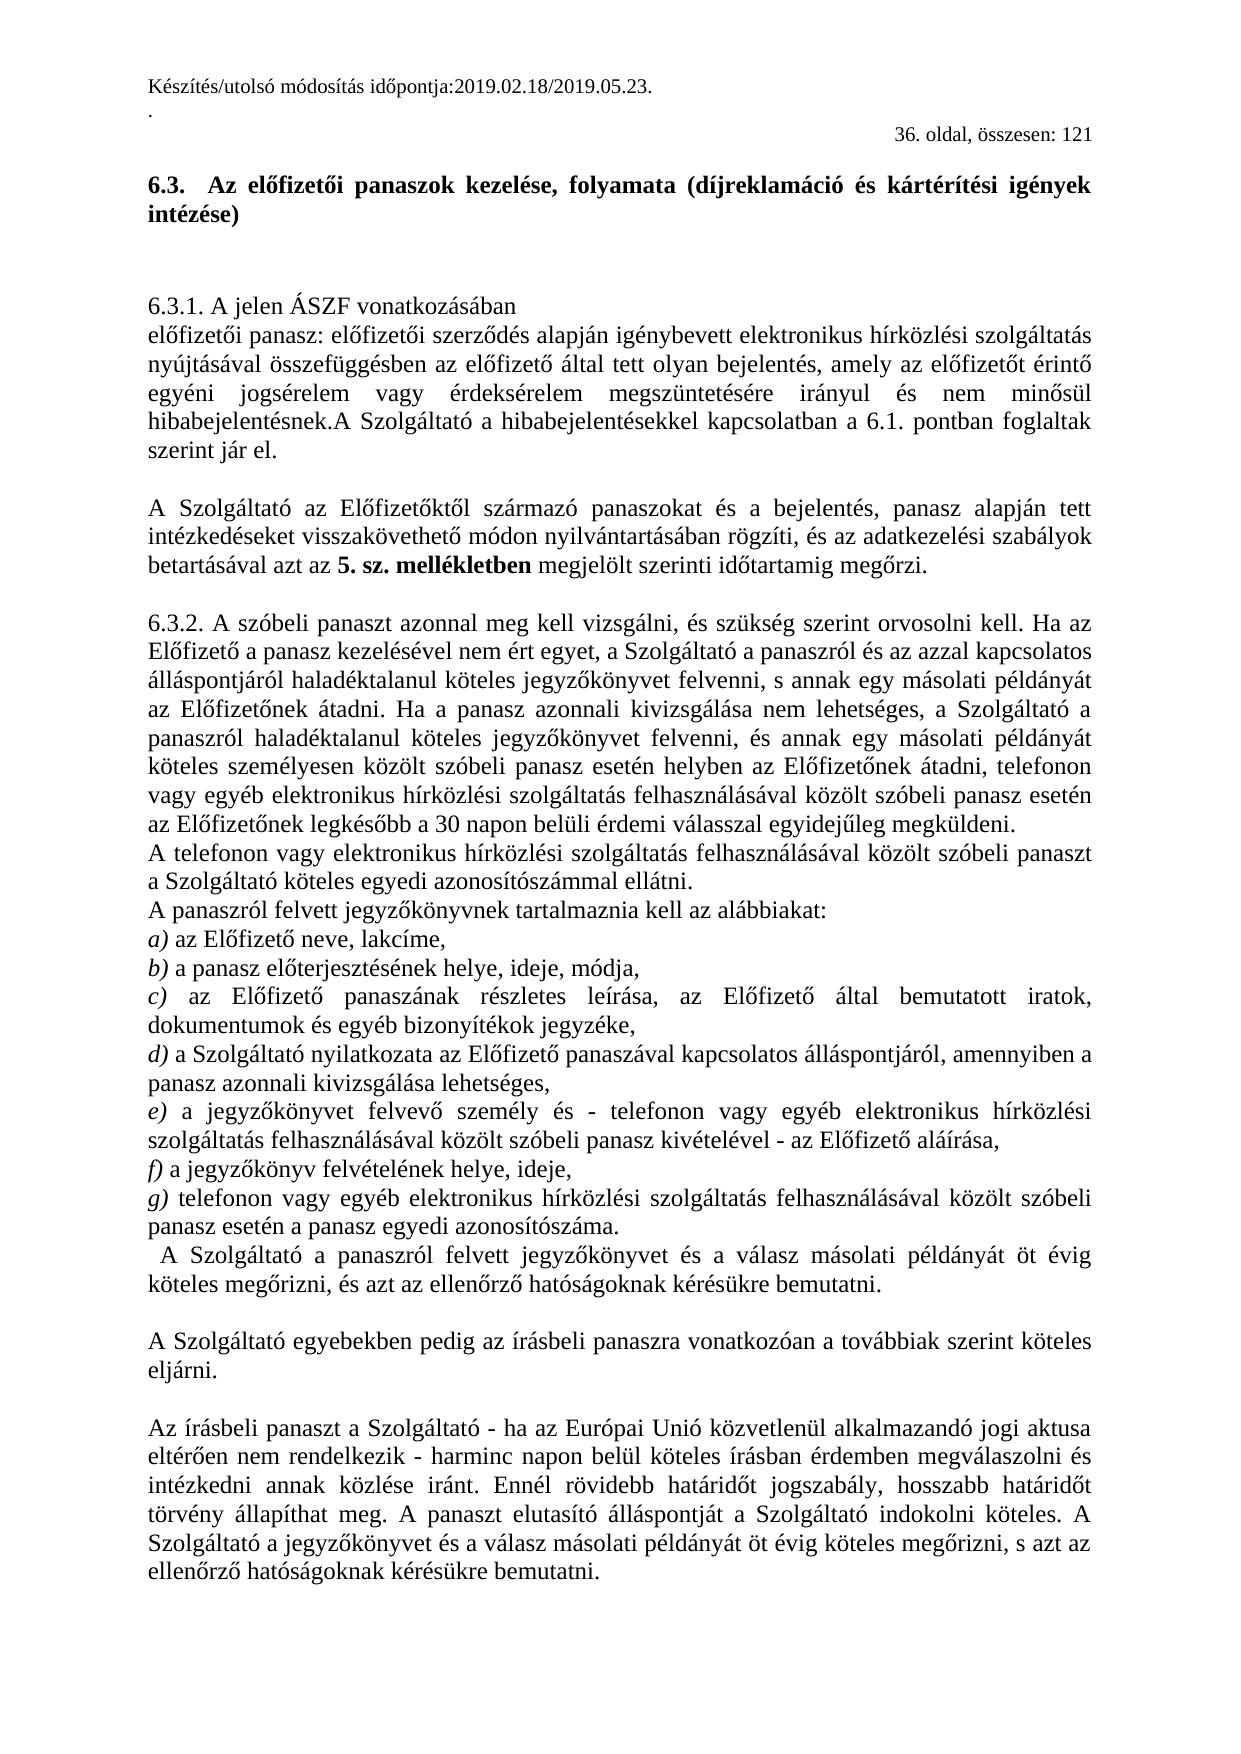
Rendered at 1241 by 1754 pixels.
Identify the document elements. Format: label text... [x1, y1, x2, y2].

text Az írásbeli panaszt a Szolgáltató - ha az Európai Unió közvetlenül alkalmazandó jogi aktusa eltérően nem rendelkezik - harminc napon belül köteles írásban érdemben megválaszolni és intézkedni annak közlése iránt. Ennél rövidebb határidőt jogszabály, hosszabb határidőt törvény állapíthat meg. A panaszt elutasító álláspontját a Szolgáltató indokolni köteles. A Szolgáltató a jegyzőkönyvet és a válasz másolati példányát öt évig köteles megőrizni, s azt az ellenőrző hatóságoknak kérésükre bemutatni. [148, 1413, 1092, 1585]
text g) telefonon vagy egyéb elektronikus hírközlési szolgáltatás felhasználásával közölt szóbeli panasz esetén a panasz egyedi azonosítószáma. [148, 1183, 1092, 1240]
text A Szolgáltató a panaszról felvett jegyzőkönyvet és a válasz másolati példányát öt évig köteles megőrizni, és azt az ellenőrző hatóságoknak kérésükre bemutatni. [148, 1240, 1092, 1298]
text A Szolgáltató egyebekben pedig az írásbeli panaszra vonatkozóan a továbbiak szerint köteles eljárni. [148, 1326, 1092, 1384]
text A panaszról felvett jegyzőkönyvnek tartalmaznia kell az alábbiakat: [148, 895, 1092, 924]
text előfizetői panasz: előfizetői szerződés alapján igénybevett elektronikus hírközlési szolgáltatás nyújtásával összefüggésben az előfizető által tett olyan bejelentés, amely az előfizetőt érintő egyéni jogsérelem vagy érdeksérelem megszüntetésére irányul és nem minősül hibabejelentésnek.A Szolgáltató a hibabejelentésekkel kapcsolatban a 6.1. pontban foglaltak szerint jár el. [148, 320, 1092, 464]
text A Szolgáltató az Előfizetőktől származó panaszokat és a bejelentés, panasz alapján tett intézkedéseket visszakövethető módon nyilvántartásában rögzíti, és az adatkezelési szabályok betartásával azt az 5. sz. mellékletben megjelölt szerinti időtartamig megőrzi. [148, 493, 1092, 579]
text 6.3.1. A jelen ÁSZF vonatkozásában [148, 291, 1092, 320]
subtitle 6.3. Az előfizetői panaszok kezelése, folyamata (díjreklamáció és kártérítési igények intézése) [148, 170, 1092, 228]
text A telefonon vagy elektronikus hírközlési szolgáltatás felhasználásával közölt szóbeli panaszt a Szolgáltató köteles egyedi azonosítószámmal ellátni. [148, 838, 1092, 895]
text d) a Szolgáltató nyilatkozata az Előfizető panaszával kapcsolatos álláspontjáról, amennyiben a panasz azonnali kivizsgálása lehetséges, [148, 1039, 1092, 1096]
text e) a jegyzőkönyvet felvevő személy és - telefonon vagy egyéb elektronikus hírközlési szolgáltatás felhasználásával közölt szóbeli panasz kivételével - az Előfizető aláírása, [148, 1096, 1092, 1154]
text b) a panasz előterjesztésének helye, ideje, módja, [148, 953, 1092, 981]
text a) az Előfizető neve, lakcíme, [148, 924, 1092, 953]
text 6.3.2. A szóbeli panaszt azonnal meg kell vizsgálni, és szükség szerint orvosolni kell. Ha az Előfizető a panasz kezelésével nem ért egyet, a Szolgáltató a panaszról és az azzal kapcsolatos álláspontjáról haladéktalanul köteles jegyzőkönyvet felvenni, s annak egy másolati példányát az Előfizetőnek átadni. Ha a panasz azonnali kivizsgálása nem lehetséges, a Szolgáltató a panaszról haladéktalanul köteles jegyzőkönyvet felvenni, és annak egy másolati példányát köteles személyesen közölt szóbeli panasz esetén helyben az Előfizetőnek átadni, telefonon vagy egyéb elektronikus hírközlési szolgáltatás felhasználásával közölt szóbeli panasz esetén az Előfizetőnek legkésőbb a 30 napon belüli érdemi válasszal egyidejűleg megküldeni. [148, 608, 1092, 838]
text f) a jegyzőkönyv felvételének helye, ideje, [148, 1154, 1092, 1183]
text c) az Előfizető panaszának részletes leírása, az Előfizető által bemutatott iratok, dokumentumok és egyéb bizonyítékok jegyzéke, [148, 981, 1092, 1039]
